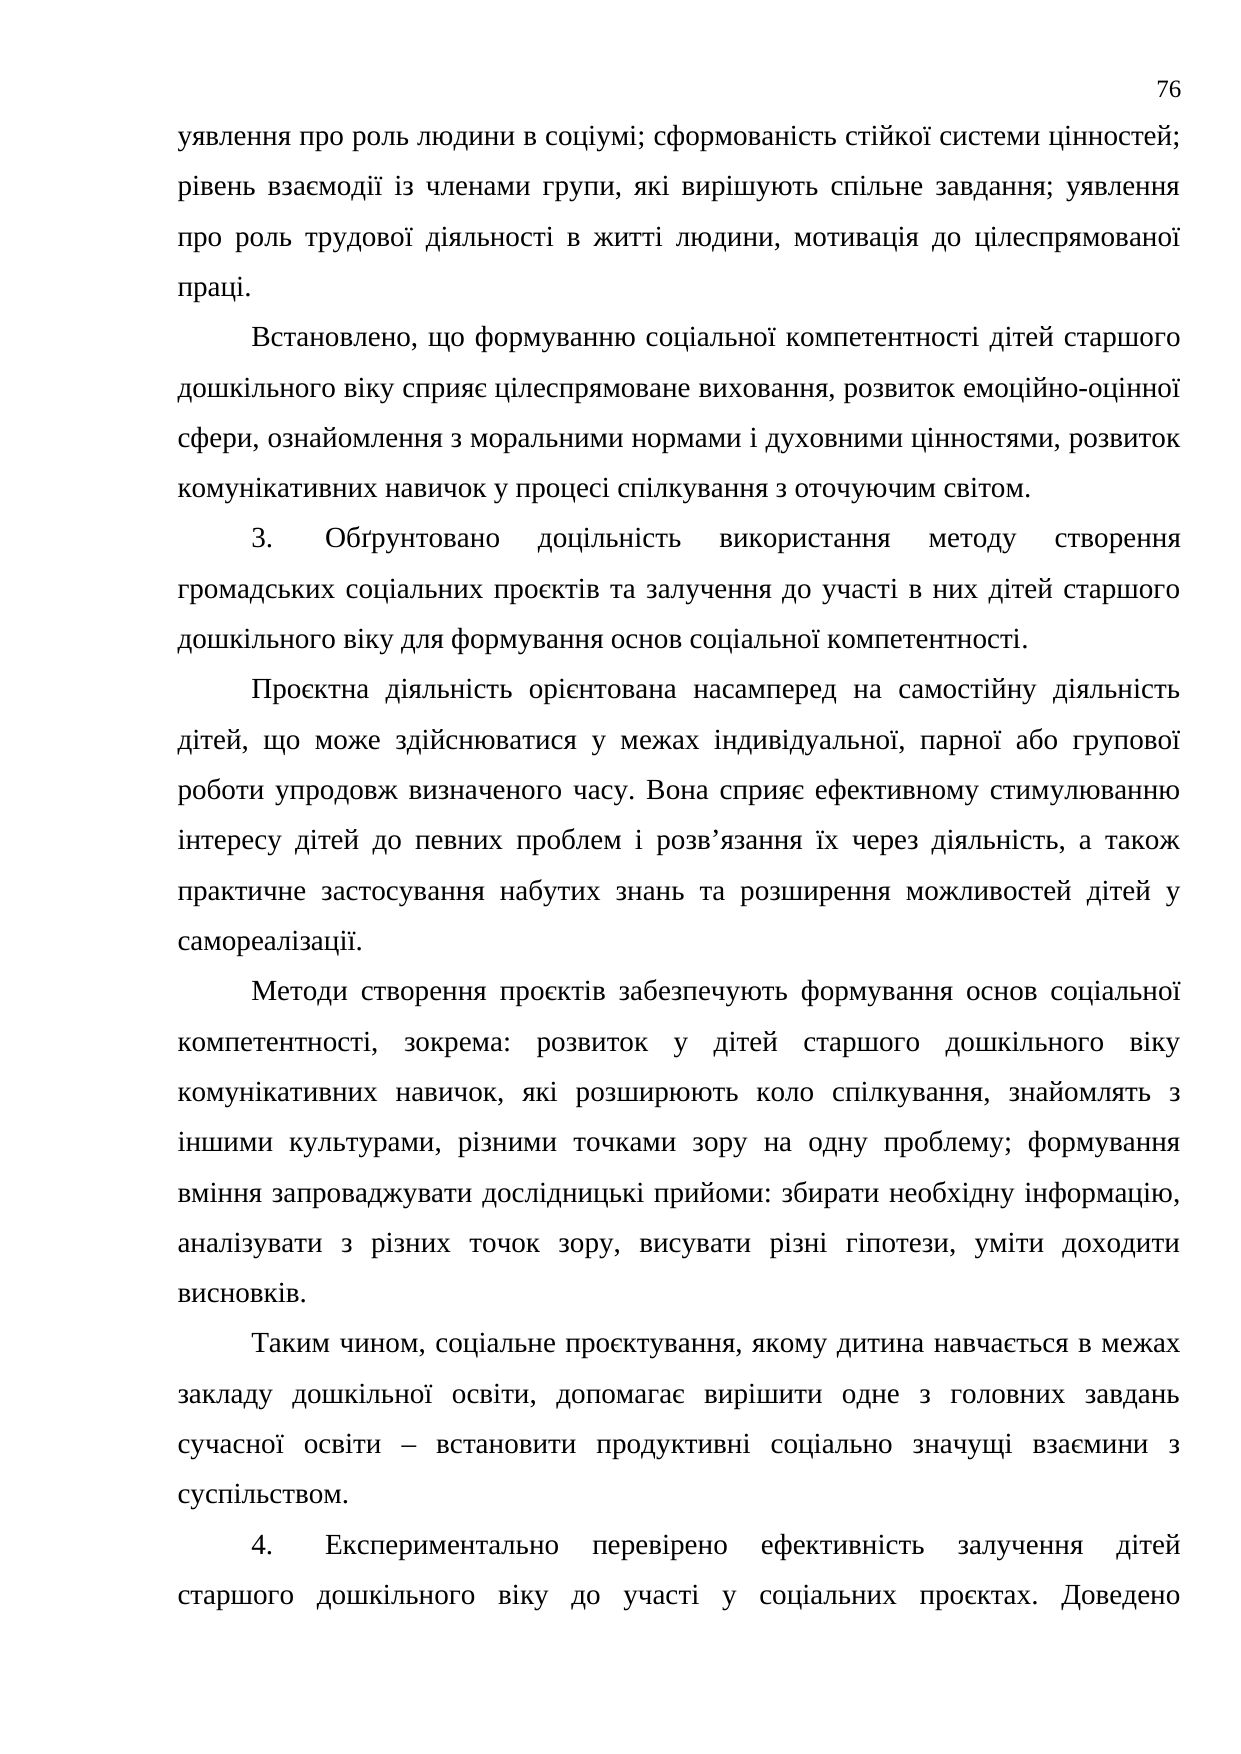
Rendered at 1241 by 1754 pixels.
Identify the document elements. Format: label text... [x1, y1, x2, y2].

text Методи створення проєктів забезпечують формування основ соціальної компетентності, зокрема: розвиток у дітей старшого дошкільного віку комунікативних навичок, які розширюють коло спілкування, знайомлять з іншими культурами, різними точками зору на одну проблему; формування вміння запроваджувати дослідницькі прийоми: збирати необхідну інформацію, аналізувати з різних точок зору, висувати різні гіпотези, уміти доходити висновків. [177, 973, 1181, 1309]
text Встановлено, що формуванню соціальної компетентності дітей старшого дошкільного віку сприяє цілеспрямоване виховання, розвиток емоційно-оцінної сфери, ознайомлення з моральними нормами і духовними цінностями, розвиток комунікативних навичок у процесі спілкування з оточуючим світом. [177, 319, 1181, 504]
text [177, 118, 1181, 303]
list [177, 1527, 1181, 1611]
text Таким чином, соціальне проєктування, якому дитина навчається в межах закладу дошкільної освіти, допомагає вирішити одне з головних завдань сучасної освіти – встановити продуктивні соціально значущі взаємини з суспільством. [177, 1326, 1181, 1510]
text Проєктна діяльність орієнтована насамперед на самостійну діяльність дітей, що може здійснюватися у межах індивідуальної, парної або групової роботи упродовж визначеного часу. Вона сприяє ефективному стимулюванню інтересу дітей до певних проблем і розв’язання їх через діяльність, а також практичне застосування набутих знань та розширення можливостей дітей у самореалізації. [177, 672, 1181, 957]
list Обґрунтовано доцільність використання методу створення громадських соціальних проєктів та залучення до участі в них дітей старшого дошкільного віку для формування основ соціальної компетентності. [177, 521, 1181, 655]
